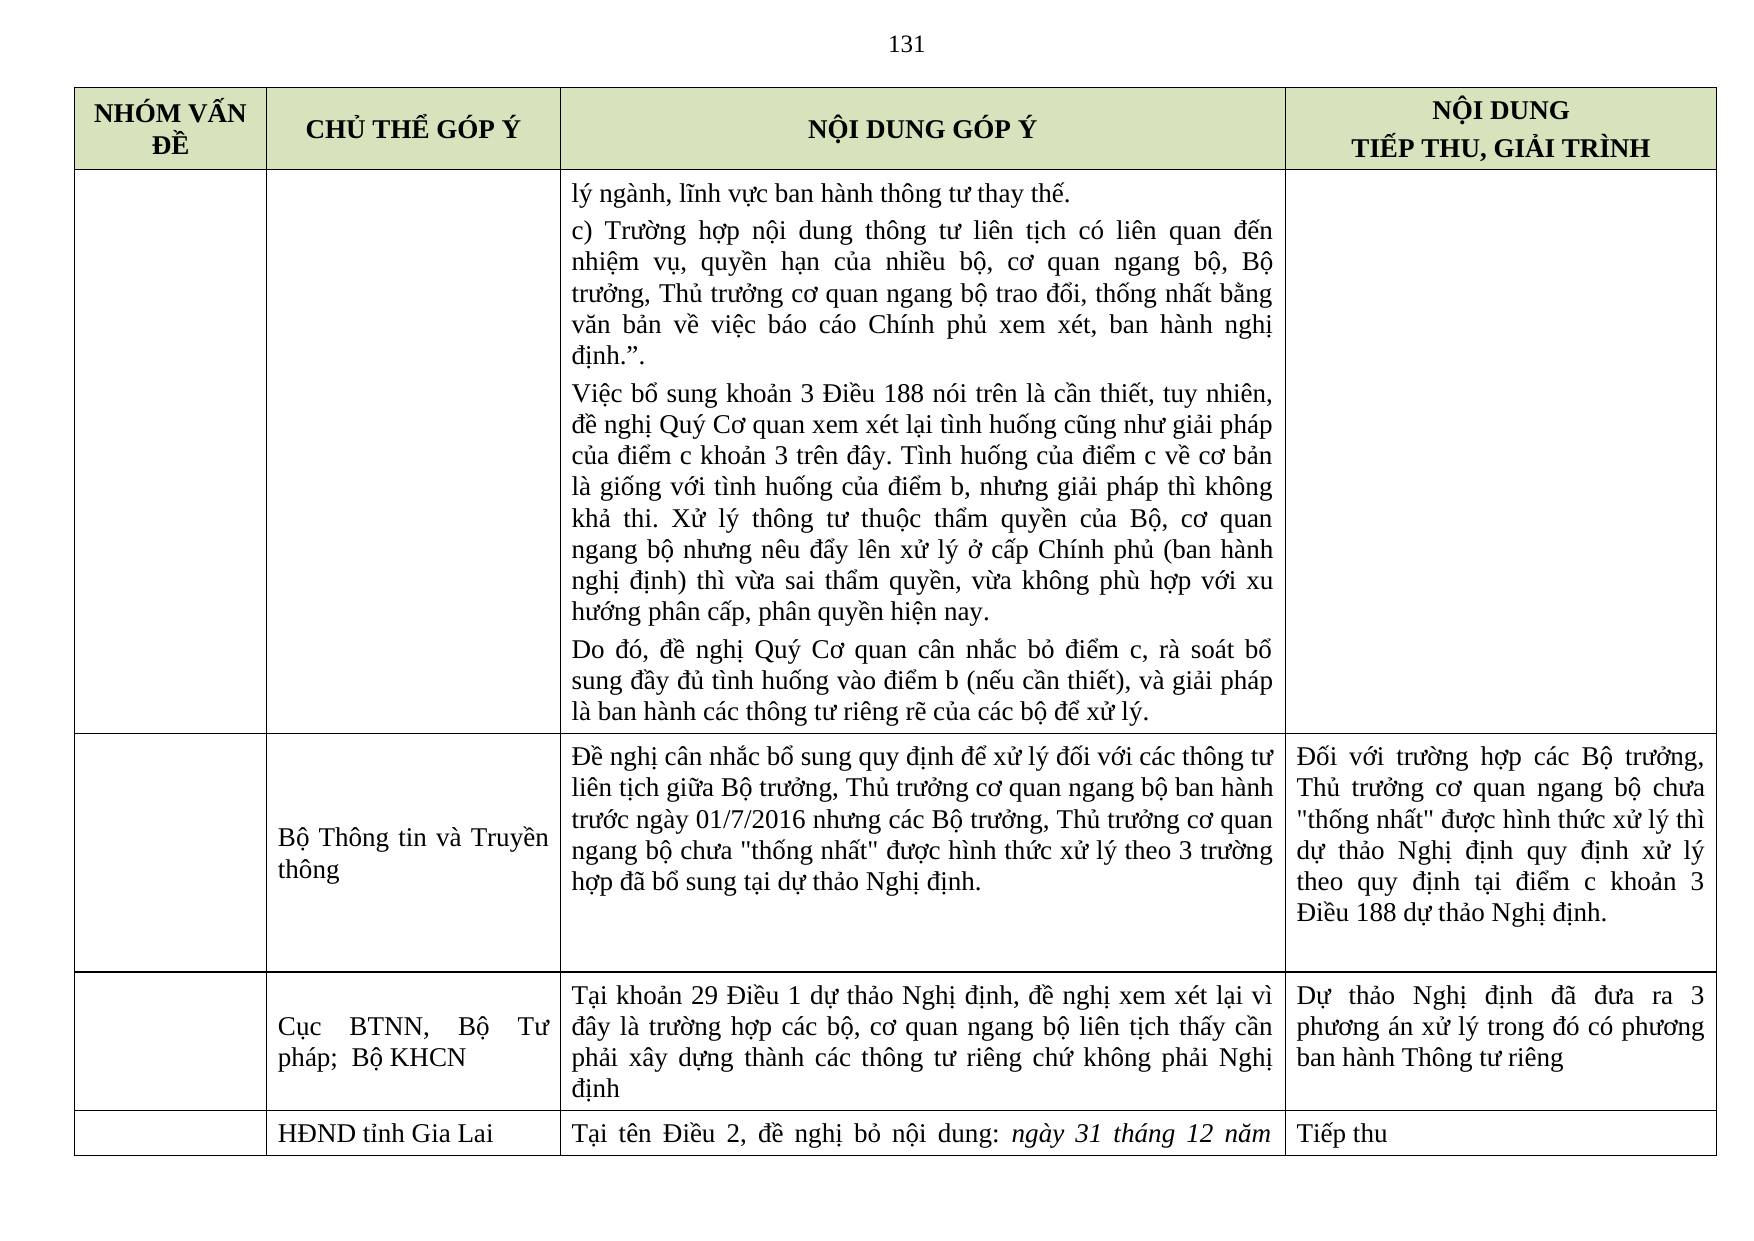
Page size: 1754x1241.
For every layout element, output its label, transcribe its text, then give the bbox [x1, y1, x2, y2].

table_cell Đề nghị cân nhắc bổ sung quy định để xử lý đối với các thông tư liên tịch giữa Bộ trưởng, Thủ trưởng cơ quan ngang bộ ban hành trước ngày 01/7/2016 nhưng các Bộ trưởng, Thủ trưởng cơ quan ngang bộ chưa "thống nhất" được hình thức xử lý theo 3 trường hợp đã bổ sung tại dự thảo Nghị định. [561, 734, 1285, 971]
table_cell Đối với trường hợp các Bộ trưởng, Thủ trưởng cơ quan ngang bộ chưa "thống nhất" được hình thức xử lý thì dự thảo Nghị định quy định xử lý theo quy định tại điểm c khoản 3 Điều 188 dự thảo Nghị định. [1286, 734, 1716, 971]
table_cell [267, 170, 560, 733]
table_cell [75, 734, 266, 971]
table_cell [75, 973, 266, 1110]
table_header NỘI DUNG TIẾP THU, GIẢI TRÌNH [1286, 88, 1716, 169]
table_cell Bộ Thông tin và Truyền thông [267, 734, 560, 971]
table_cell Cục BTNN, Bộ Tư pháp; Bộ KHCN [267, 973, 560, 1110]
table_header CHỦ THỂ GÓP Ý [267, 88, 560, 169]
table_cell Tiếp thu [1286, 1111, 1716, 1155]
table_header NỘI DUNG GÓP Ý [561, 88, 1285, 169]
table_cell [75, 170, 266, 733]
table_cell Dự thảo Nghị định đã đưa ra 3 phương án xử lý trong đó có phương ban hành Thông tư riêng [1286, 973, 1716, 1110]
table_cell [1286, 170, 1716, 733]
table_cell Tại khoản 29 Điều 1 dự thảo Nghị định, đề nghị xem xét lại vì đây là trường hợp các bộ, cơ quan ngang bộ liên tịch thấy cần phải xây dựng thành các thông tư riêng chứ không phải Nghị định [561, 973, 1285, 1110]
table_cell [561, 170, 1285, 733]
table_cell HĐND tỉnh Gia Lai [267, 1111, 560, 1155]
table_cell [75, 1111, 266, 1155]
table_header NHÓM VẤN ĐỀ [75, 88, 266, 169]
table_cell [561, 1111, 1285, 1155]
